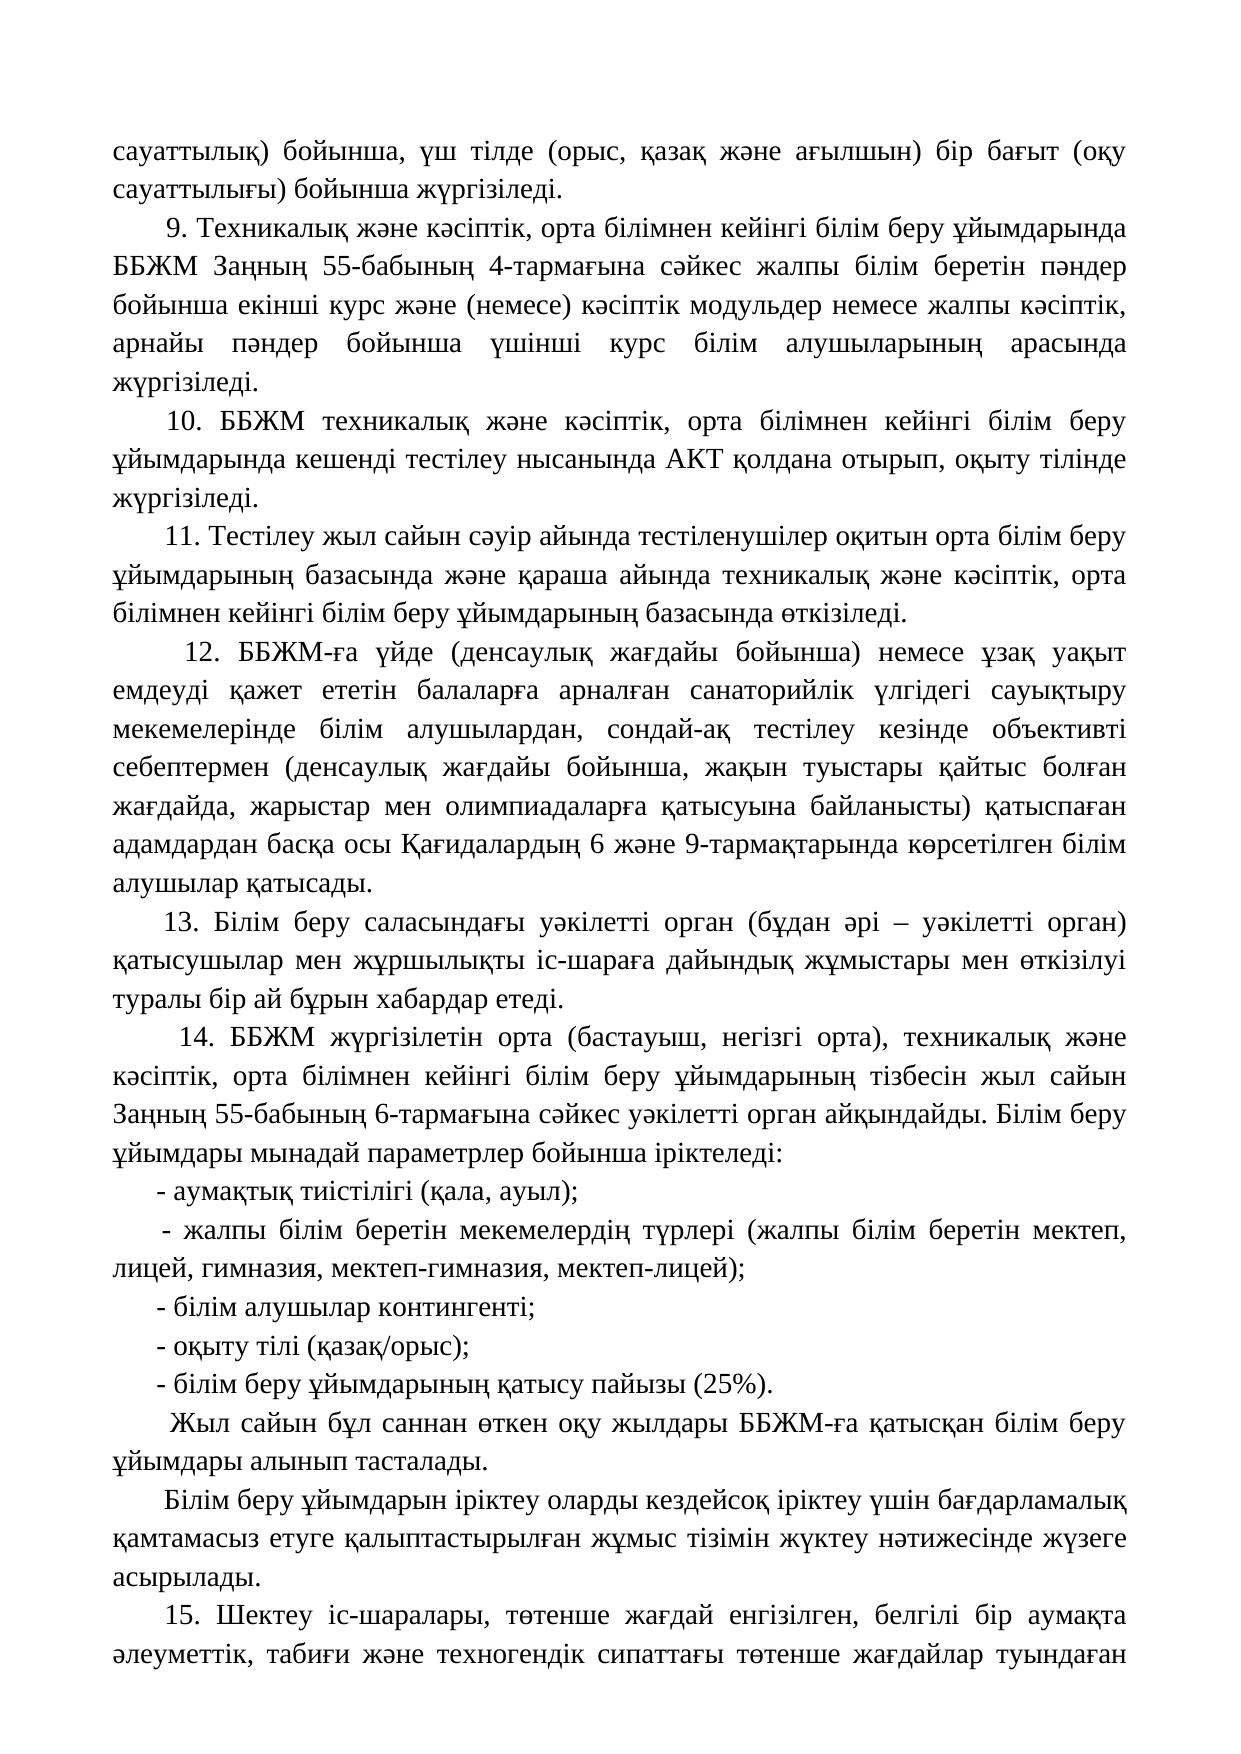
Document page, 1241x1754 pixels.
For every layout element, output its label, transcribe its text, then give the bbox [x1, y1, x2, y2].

text - білім алушылар контингенті; [112, 1289, 1128, 1323]
text 13. Білім беру саласындағы уәкілетті орган (бұдан әрі – уәкілетті орган) қатысушылар мен жұршылықты іс-шараға дайындық жұмыстары мен өткізілуі туралы бір ай бұрын хабардар етеді. [112, 904, 1128, 1014]
text - оқыту тілі (қазақ/орыс); [112, 1328, 1128, 1361]
text 11. Тестілеу жыл сайын сәуір айында тестіленушілер оқитын орта білім беру ұйымдарының базасында және қараша айында техникалық және кәсіптік, орта білімнен кейінгі білім беру ұйымдарының базасында өткізіледі. [112, 518, 1128, 629]
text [112, 133, 1128, 205]
text Білім беру ұйымдарын іріктеу оларды кездейсоқ іріктеу үшін бағдарламалық қамтамасыз етуге қалыптастырылған жұмыс тізімін жүктеу нәтижесінде жүзеге асырылады. [112, 1482, 1128, 1592]
text Жыл сайын бұл саннан өткен оқу жылдары ББЖМ-ға қатысқан білім беру ұйымдары алынып тасталады. [112, 1405, 1128, 1477]
text - жалпы білім беретін мекемелердің түрлері (жалпы білім беретін мектеп, лицей, гимназия, мектеп-гимназия, мектеп-лицей); [112, 1212, 1128, 1284]
text 10. ББЖМ техникалық және кәсіптік, орта білімнен кейінгі білім беру ұйымдарында кешенді тестілеу нысанында АКТ қолдана отырып, оқыту тілінде жүргізіледі. [112, 403, 1128, 513]
text 9. Техникалық және кәсіптік, орта білімнен кейінгі білім беру ұйымдарында ББЖМ Заңның 55-бабының 4-тармағына сәйкес жалпы білім беретін пәндер бойынша екінші курс және (немесе) кәсіптік модульдер немесе жалпы кәсіптік, арнайы пәндер бойынша үшінші курс білім алушыларының арасында жүргізіледі. [112, 210, 1128, 398]
text 12. ББЖМ-ға үйде (денсаулық жағдайы бойынша) немесе ұзақ уақыт емдеуді қажет ететін балаларға арналған санаторийлік үлгідегі сауықтыру мекемелерінде білім алушылардан, сондай-ақ тестілеу кезінде объективті себептермен (денсаулық жағдайы бойынша, жақын туыстары қайтыс болған жағдайда, жарыстар мен олимпиадаларға қатысуына байланысты) қатыспаған адамдардан басқа осы Қағидалардың 6 және 9-тармақтарында көрсетілген білім алушылар қатысады. [112, 634, 1128, 899]
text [112, 1597, 1128, 1669]
text - аумақтық тиістілігі (қала, ауыл); [112, 1173, 1128, 1207]
text - білім беру ұйымдарының қатысу пайызы (25%). [112, 1366, 1128, 1400]
text 14. ББЖМ жүргізілетін орта (бастауыш, негізгі орта), техникалық және кәсіптік, орта білімнен кейінгі білім беру ұйымдарының тізбесін жыл сайын Заңның 55-бабының 6-тармағына сәйкес уәкілетті орган айқындайды. Білім беру ұйымдары мынадай параметрлер бойынша іріктеледі: [112, 1019, 1128, 1168]
